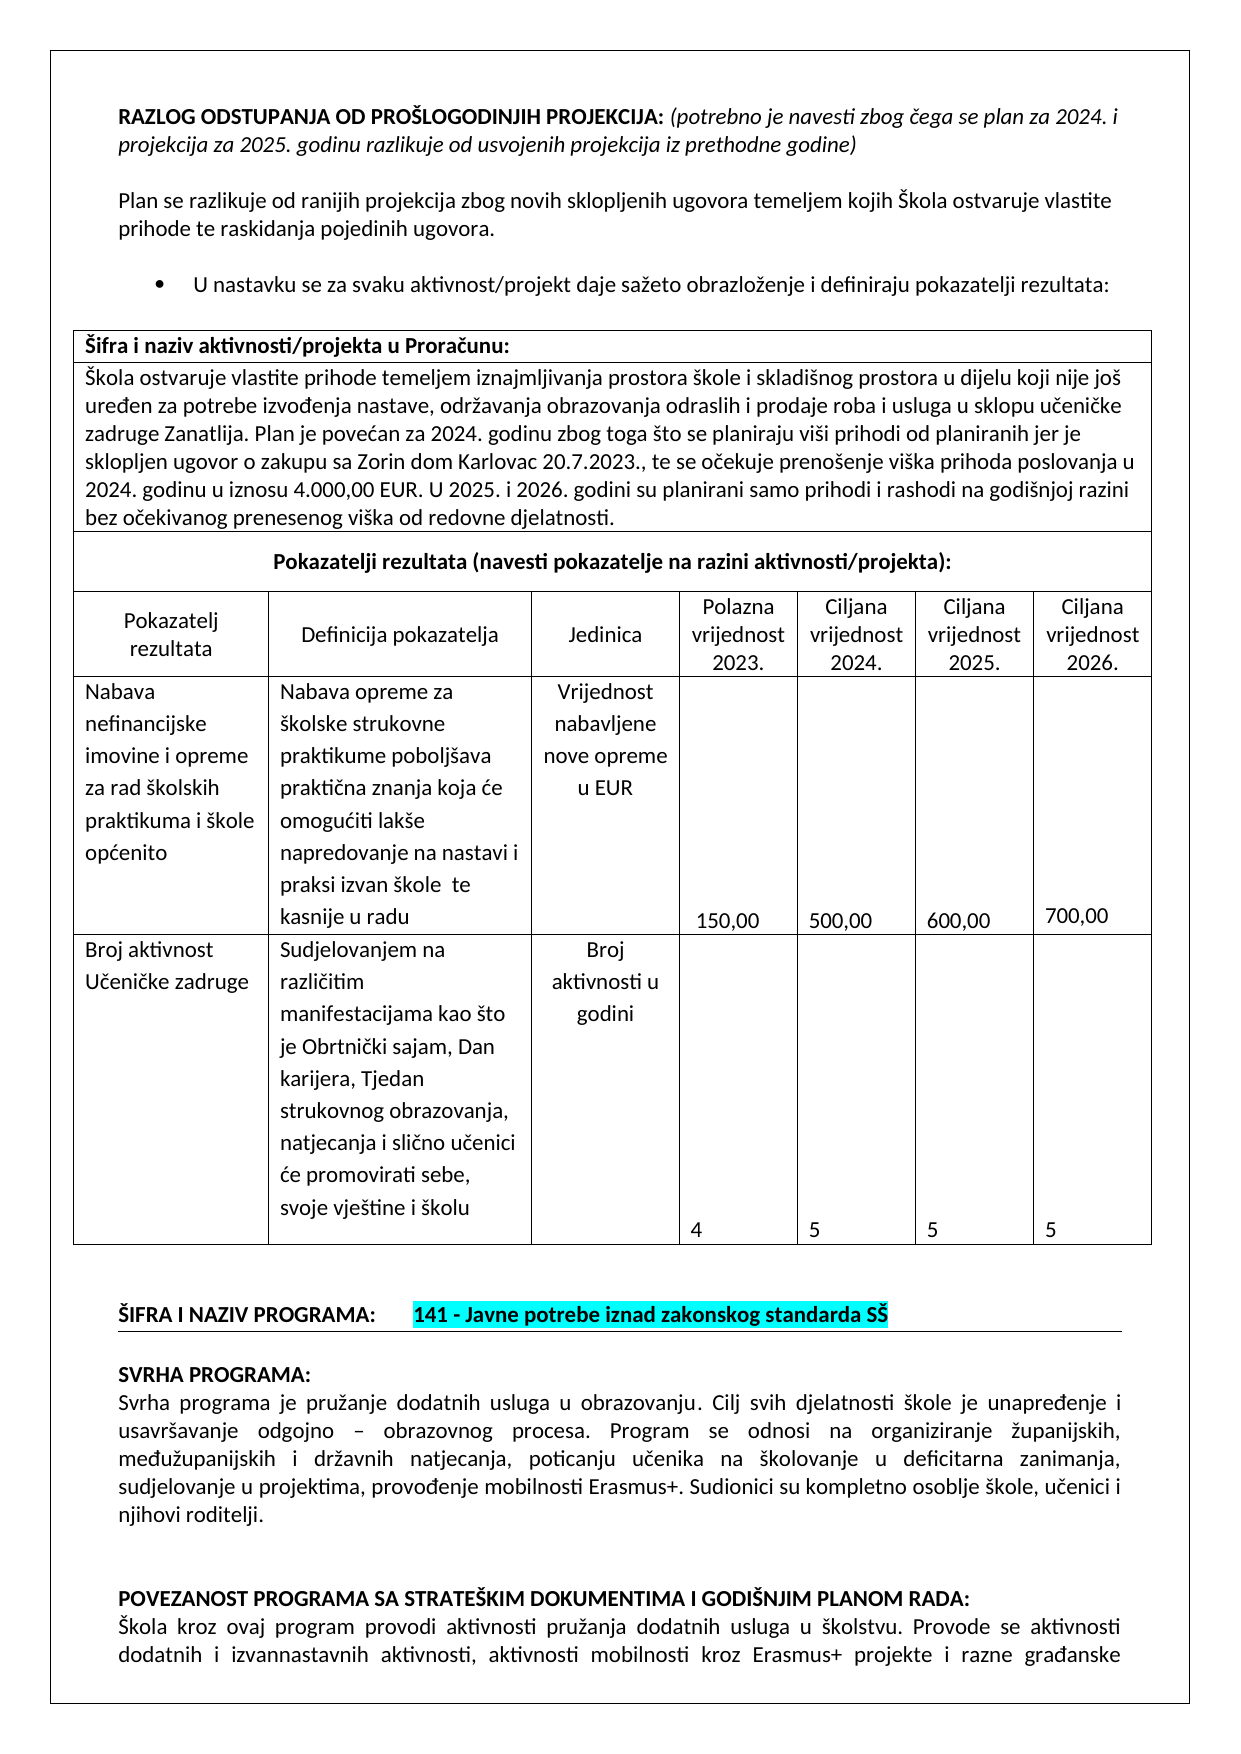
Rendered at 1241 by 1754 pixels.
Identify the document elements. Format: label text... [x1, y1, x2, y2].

table_cell Broj aktivnosti u godini [532, 935, 679, 1243]
table_cell 5 [798, 935, 915, 1243]
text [118, 1612, 1122, 1668]
table_cell Sudjelovanjem na različitim manifestacijama kao što je Obrtnički sajam, Dan karijera, Tjedan strukovnog obrazovanja, natjecanja i slično učenici će promovirati sebe, svoje vještine i školu [269, 935, 531, 1243]
text POVEZANOST PROGRAMA SA STRATEŠKIM DOKUMENTIMA I GODIŠNJIM PLANOM RADA: [118, 1584, 1122, 1612]
table_cell Nabava opreme za školske strukovne praktikume poboljšava praktična znanja koja će omogućiti lakše napredovanje na nastavi i praksi izvan škole te kasnije u radu [269, 677, 531, 934]
table_cell Ciljana vrijednost 2025. [916, 592, 1033, 676]
table_cell Polazna vrijednost 2023. [680, 592, 797, 676]
table_cell Broj aktivnost Učeničke zadruge [74, 935, 268, 1243]
table_cell 5 [916, 935, 1033, 1243]
text Svrha programa je pružanje dodatnih usluga u obrazovanju. Cilj svih djelatnosti škole je unapređenje i usavršavanje odgojno – obrazovnog procesa. Program se odnosi na organiziranje županijskih, međužupanijskih i državnih natjecanja, poticanju učenika na školovanje u deficitarna zanimanja, sudjelovanje u projektima, provođenje mobilnosti Erasmus+. Sudionici su kompletno osoblje škole, učenici i njihovi roditelji. [118, 1388, 1122, 1528]
table_cell 5 [1034, 935, 1151, 1243]
table_cell Škola ostvaruje vlastite prihode temeljem iznajmljivanja prostora škole i skladišnog prostora u dijelu koji nije još uređen za potrebe izvođenja nastave, održavanja obrazovanja odraslih i prodaje roba i usluga u sklopu učeničke zadruge Zanatlija. Plan je povećan za 2024. godinu zbog toga što se planiraju viši prihodi od planiranih jer je sklopljen ugovor o zakupu sa Zorin dom Karlovac 20.7.2023., te se očekuje prenošenje viška prihoda poslovanja u 2024. godinu u iznosu 4.000,00 EUR. U 2025. i 2026. godini su planirani samo prihodi i rashodi na godišnjoj razini bez očekivanog prenesenog viška od redovne djelatnosti. [74, 363, 1151, 531]
table_cell Ciljana vrijednost 2024. [798, 592, 915, 676]
table_cell 700,00 [1034, 677, 1151, 934]
table_cell Pokazatelji rezultata (navesti pokazatelje na razini aktivnosti/projekta): [74, 532, 1151, 591]
table_header Šifra i naziv aktivnosti/projekta u Proračunu: [74, 331, 1151, 362]
table_cell Definicija pokazatelja [269, 592, 531, 676]
table_cell Ciljana vrijednost 2026. [1034, 592, 1151, 676]
table_cell Vrijednost nabavljene nove opreme u EUR [532, 677, 679, 934]
table_cell 150,00 [680, 677, 797, 934]
table_cell Pokazatelj rezultata [74, 592, 268, 676]
text SVRHA PROGRAMA: [118, 1360, 1122, 1388]
table_cell 600,00 [916, 677, 1033, 934]
text ŠIFRA I NAZIV PROGRAMA: 141 - Javne potrebe iznad zakonskog standarda SŠ [118, 1301, 1122, 1331]
table_cell 4 [680, 935, 797, 1243]
table_cell Nabava nefinancijske imovine i opreme za rad školskih praktikuma i škole općenito [74, 677, 268, 934]
text RAZLOG ODSTUPANJA OD PROŠLOGODINJIH PROJEKCIJA: (potrebno je navesti zbog čega se plan za 2024. i projekcija za 2025. godinu razlikuje od usvojenih projekcija iz prethodne godine) [118, 102, 1122, 158]
text Plan se razlikuje od ranijih projekcija zbog novih sklopljenih ugovora temeljem kojih Škola ostvaruje vlastite prihode te raskidanja pojedinih ugovora. [118, 186, 1122, 242]
list U nastavku se za svaku aktivnost/projekt daje sažeto obrazloženje i definiraju pokazatelji rezultata: [156, 270, 1122, 298]
table_cell Jedinica [532, 592, 679, 676]
table_cell 500,00 [798, 677, 915, 934]
